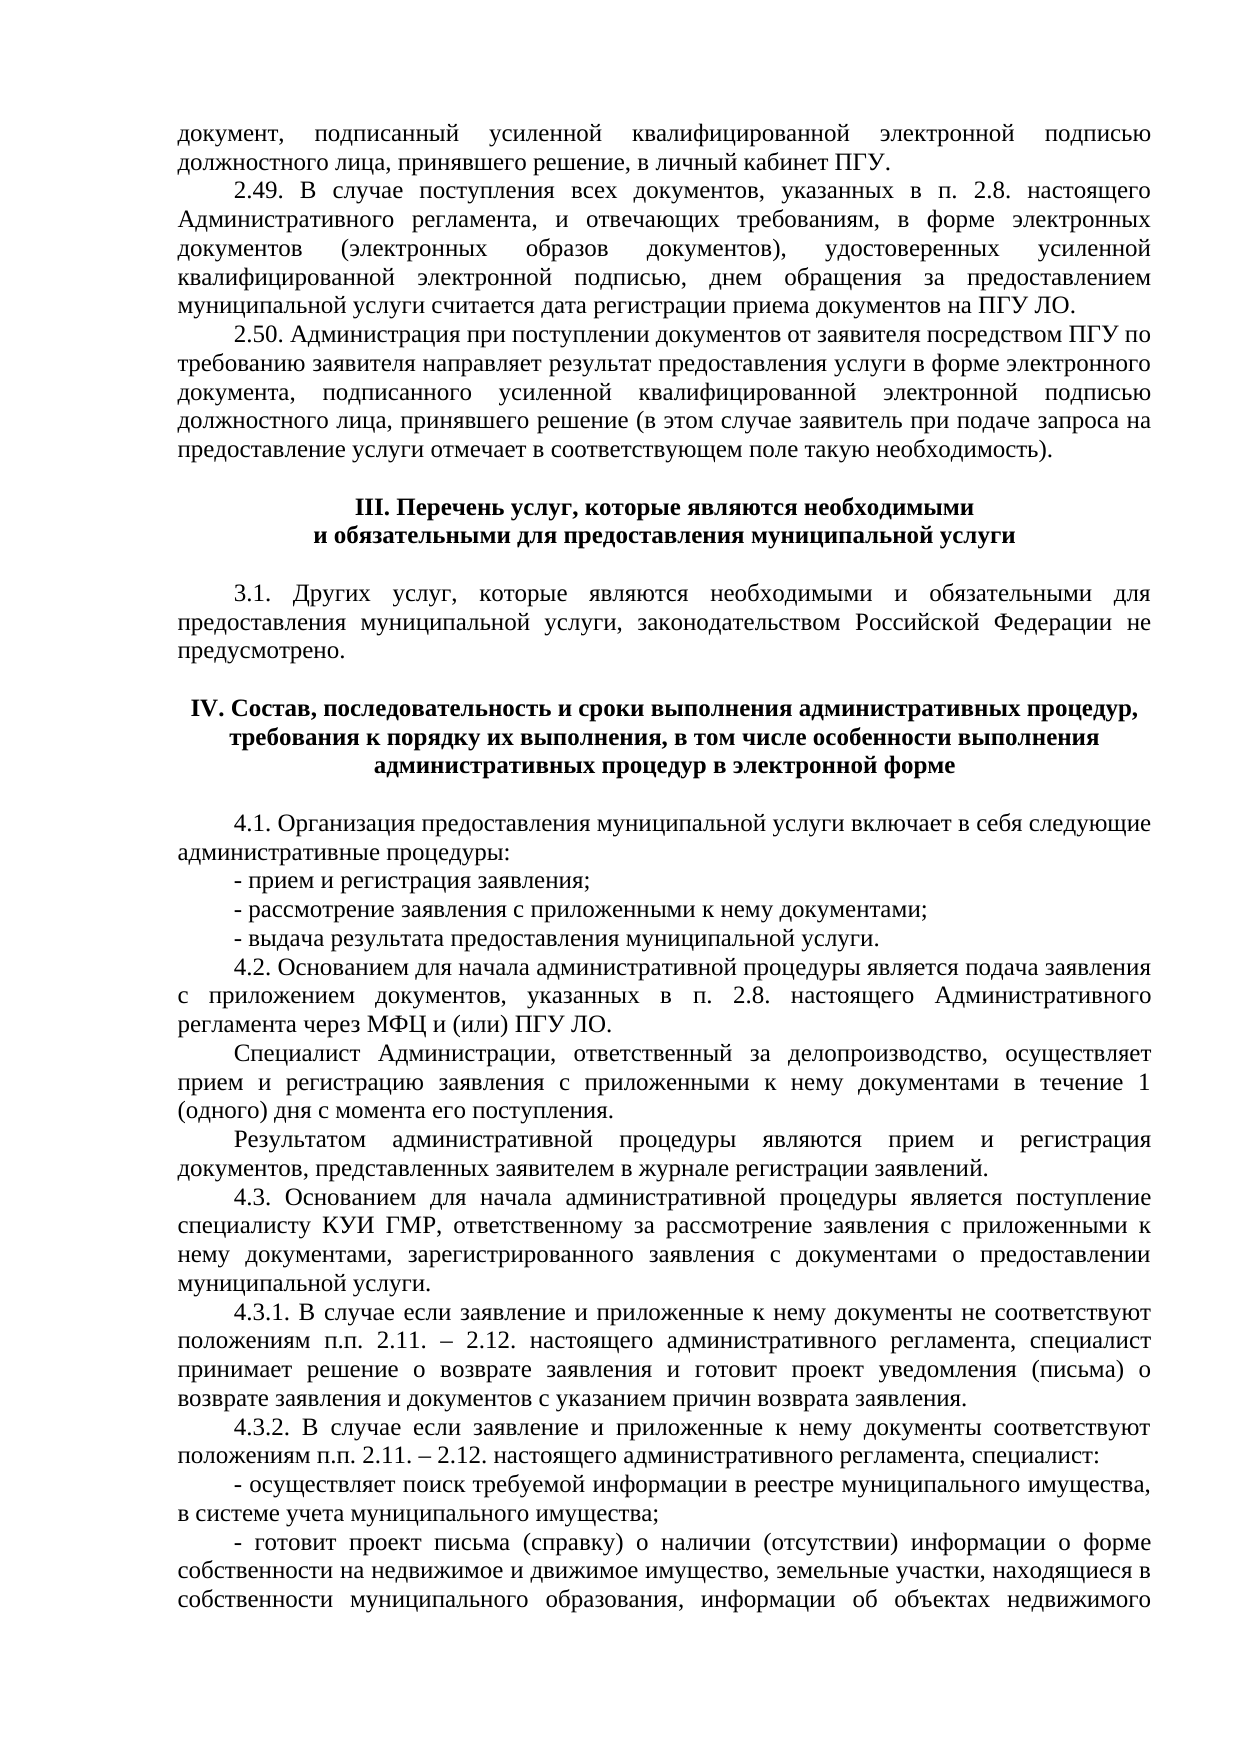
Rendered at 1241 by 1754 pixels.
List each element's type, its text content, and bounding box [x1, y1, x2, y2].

text 4.3.1. В случае если заявление и приложенные к нему документы не соответствуют положениям п.п. 2.11. – 2.12. настоящего административного регламента, специалист принимает решение о возврате заявления и готовит проект уведомления (письма) о возврате заявления и документов с указанием причин возврата заявления. [177, 1297, 1152, 1412]
text IV. Состав, последовательность и сроки выполнения административных процедур, требования к порядку их выполнения, в том числе особенности выполнения административных процедур в электронной форме [177, 693, 1152, 779]
text 4.3. Основанием для начала административной процедуры является поступление специалисту КУИ ГМР, ответственному за рассмотрение заявления с приложенными к нему документами, зарегистрированного заявления с документами о предоставлении муниципальной услуги. [177, 1182, 1152, 1297]
text Специалист Администрации, ответственный за делопроизводство, осуществляет прием и регистрацию заявления с приложенными к нему документами в течение 1 (одного) дня с момента его поступления. [177, 1038, 1152, 1124]
text 4.1. Организация предоставления муниципальной услуги включает в себя следующие административные процедуры: [177, 808, 1152, 866]
text 2.49. В случае поступления всех документов, указанных в п. 2.8. настоящего Административного регламента, и отвечающих требованиям, в форме электронных документов (электронных образов документов), удостоверенных усиленной квалифицированной электронной подписью, днем обращения за предоставлением муниципальной услуги считается дата регистрации приема документов на ПГУ ЛО. [177, 176, 1152, 319]
text - выдача результата предоставления муниципальной услуги. [177, 923, 1152, 952]
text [177, 118, 1152, 176]
text 4.2. Основанием для начала административной процедуры является подача заявления с приложением документов, указанных в п. 2.8. настоящего Административного регламента через МФЦ и (или) ПГУ ЛО. [177, 952, 1152, 1038]
text и обязательными для предоставления муниципальной услуги [177, 521, 1152, 549]
text - прием и регистрация заявления; [177, 866, 1152, 894]
text Результатом административной процедуры являются прием и регистрация документов, представленных заявителем в журнале регистрации заявлений. [177, 1124, 1152, 1182]
text III. Перечень услуг, которые являются необходимыми [177, 492, 1152, 521]
text 2.50. Администрация при поступлении документов от заявителя посредством ПГУ по требованию заявителя направляет результат предоставления услуги в форме электронного документа, подписанного усиленной квалифицированной электронной подписью должностного лица, принявшего решение (в этом случае заявитель при подаче запроса на предоставление услуги отмечает в соответствующем поле такую необходимость). [177, 319, 1152, 463]
text - осуществляет поиск требуемой информации в реестре муниципального имущества, в системе учета муниципального имущества; [177, 1469, 1152, 1527]
text - рассмотрение заявления с приложенными к нему документами; [177, 894, 1152, 923]
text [177, 1527, 1152, 1613]
text 3.1. Других услуг, которые являются необходимыми и обязательными для предоставления муниципальной услуги, законодательством Российской Федерации не предусмотрено. [177, 578, 1152, 664]
text 4.3.2. В случае если заявление и приложенные к нему документы соответствуют положениям п.п. 2.11. – 2.12. настоящего административного регламента, специалист: [177, 1412, 1152, 1469]
